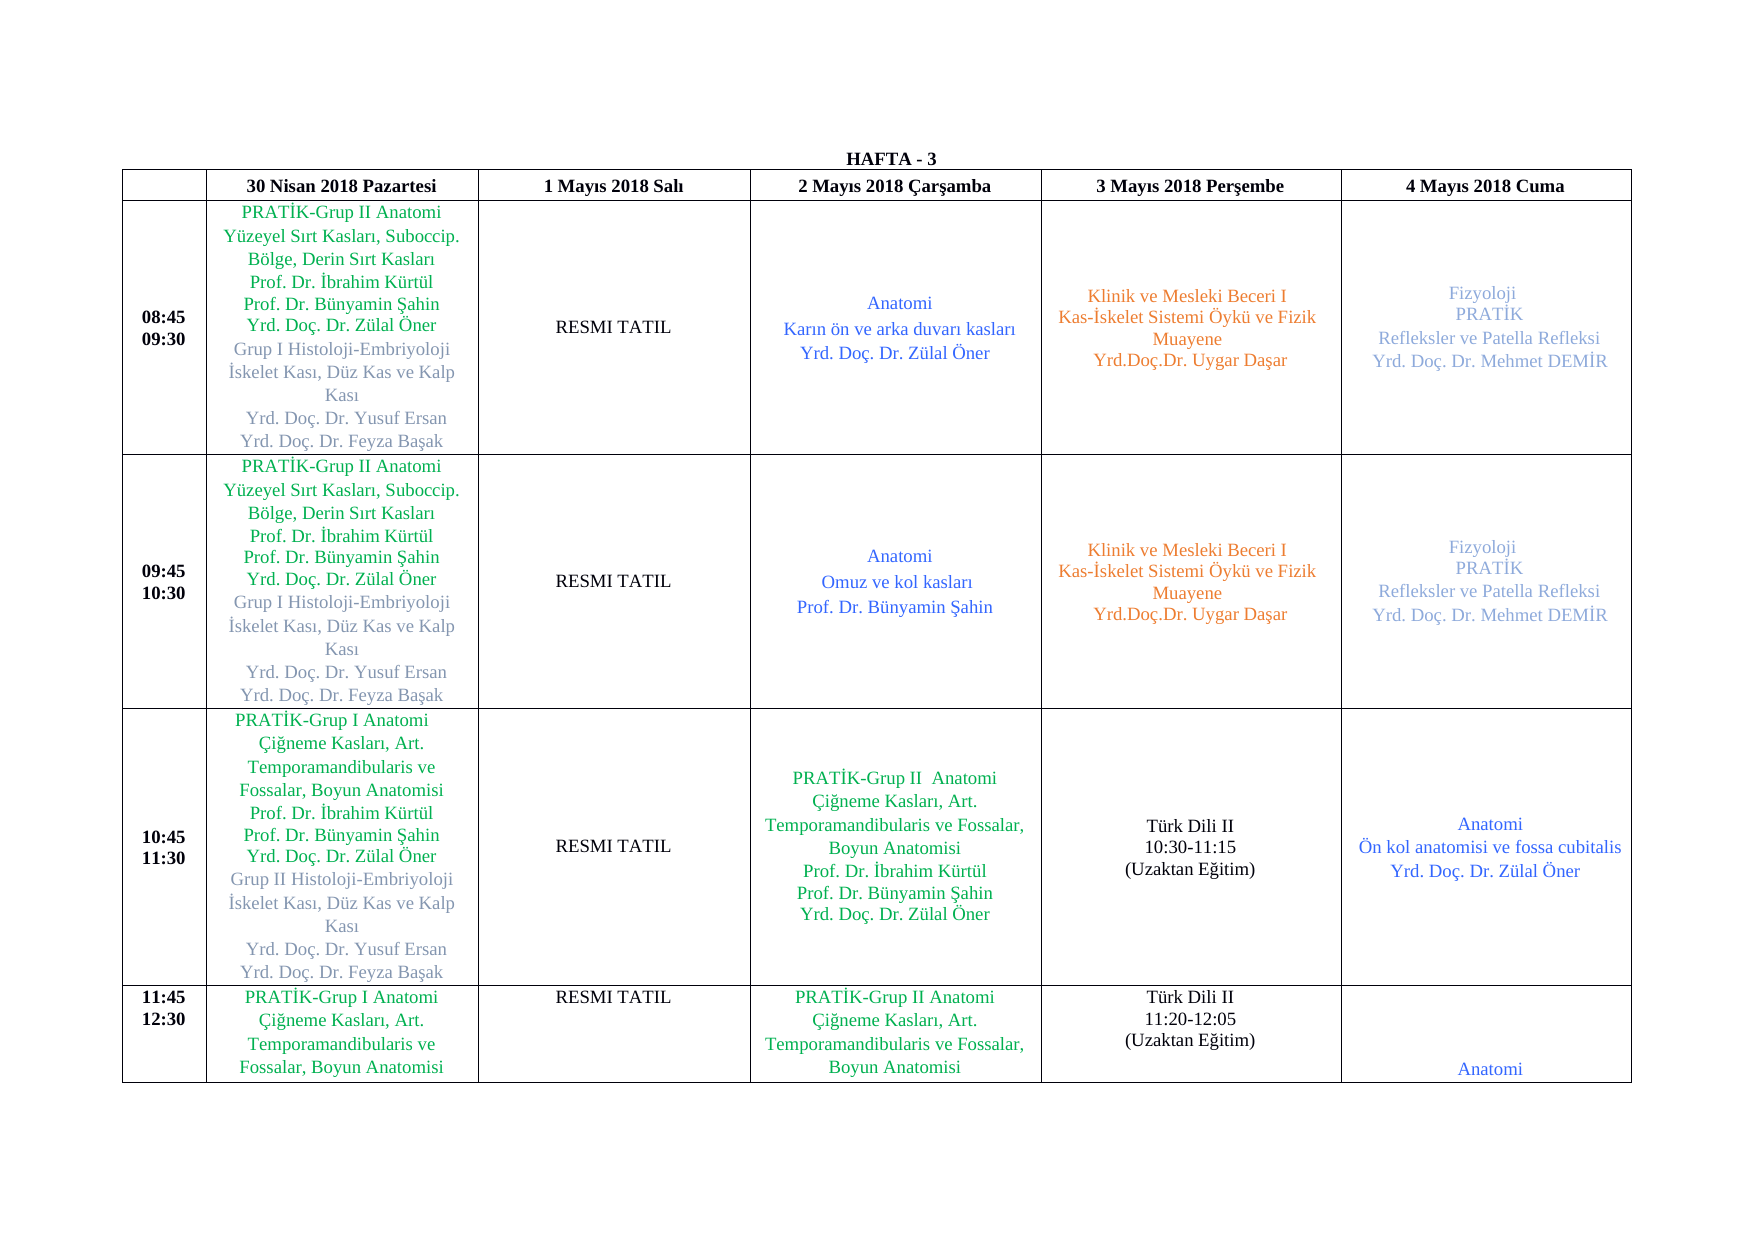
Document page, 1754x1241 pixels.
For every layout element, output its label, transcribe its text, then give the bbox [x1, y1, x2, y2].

table_cell Fizyoloji PRATİK Refleksler ve Patella Refleksi Yrd. Doç. Dr. Mehmet DEMİR [1342, 455, 1631, 708]
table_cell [751, 986, 1041, 1082]
table_cell Klinik ve Mesleki Beceri I Kas-İskelet Sistemi Öykü ve Fizik Muayene Yrd.Doç.Dr. Uygar Daşar [1042, 455, 1341, 708]
table_cell 10:45 11:30 [123, 709, 206, 985]
table_cell RESMI TATIL [479, 201, 750, 454]
table_cell Anatomi Ön kol anatomisi ve fossa cubitalis Yrd. Doç. Dr. Zülal Öner [1342, 709, 1631, 985]
table_header 2 Mayıs 2018 Çarşamba [751, 170, 1041, 200]
table_cell RESMI TATIL [479, 986, 750, 1082]
table_cell PRATİK-Grup II Anatomi Yüzeyel Sırt Kasları, Suboccip. Bölge, Derin Sırt Kasları Prof. Dr. İbrahim Kürtül Prof. Dr. Bünyamin Şahin Yrd. Doç. Dr. Zülal Öner Grup I Histoloji-Embriyoloji İskelet Kası, Düz Kas ve Kalp Kası Yrd. Doç. Dr. Yusuf Ersan Yrd. Doç. Dr. Feyza Başak [207, 201, 478, 454]
table_header 1 Mayıs 2018 Salı [479, 170, 750, 200]
table_header 30 Nisan 2018 Pazartesi [207, 170, 478, 200]
table_cell 09:45 10:30 [123, 455, 206, 708]
table_cell 08:45 09:30 [123, 201, 206, 454]
table_cell Türk Dili II 10:30-11:15 (Uzaktan Eğitim) [1042, 709, 1341, 985]
table_cell 11:45 12:30 [123, 986, 206, 1082]
table_cell RESMI TATIL [479, 455, 750, 708]
table_header 3 Mayıs 2018 Perşembe [1042, 170, 1341, 200]
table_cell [207, 986, 478, 1082]
table_cell RESMI TATIL [479, 709, 750, 985]
table_cell PRATİK-Grup II Anatomi Yüzeyel Sırt Kasları, Suboccip. Bölge, Derin Sırt Kasları Prof. Dr. İbrahim Kürtül Prof. Dr. Bünyamin Şahin Yrd. Doç. Dr. Zülal Öner Grup I Histoloji-Embriyoloji İskelet Kası, Düz Kas ve Kalp Kası Yrd. Doç. Dr. Yusuf Ersan Yrd. Doç. Dr. Feyza Başak [207, 455, 478, 708]
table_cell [1342, 986, 1631, 1082]
table_header [123, 170, 206, 200]
table_header 4 Mayıs 2018 Cuma [1342, 170, 1631, 200]
table_cell Klinik ve Mesleki Beceri I Kas-İskelet Sistemi Öykü ve Fizik Muayene Yrd.Doç.Dr. Uygar Daşar [1042, 201, 1341, 454]
table_cell Anatomi Omuz ve kol kasları Prof. Dr. Bünyamin Şahin [751, 455, 1041, 708]
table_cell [1042, 986, 1341, 1082]
text HAFTA - 3 [748, 148, 1606, 169]
table_cell Fizyoloji PRATİK Refleksler ve Patella Refleksi Yrd. Doç. Dr. Mehmet DEMİR [1342, 201, 1631, 454]
table_cell Anatomi Karın ön ve arka duvarı kasları Yrd. Doç. Dr. Zülal Öner [751, 201, 1041, 454]
